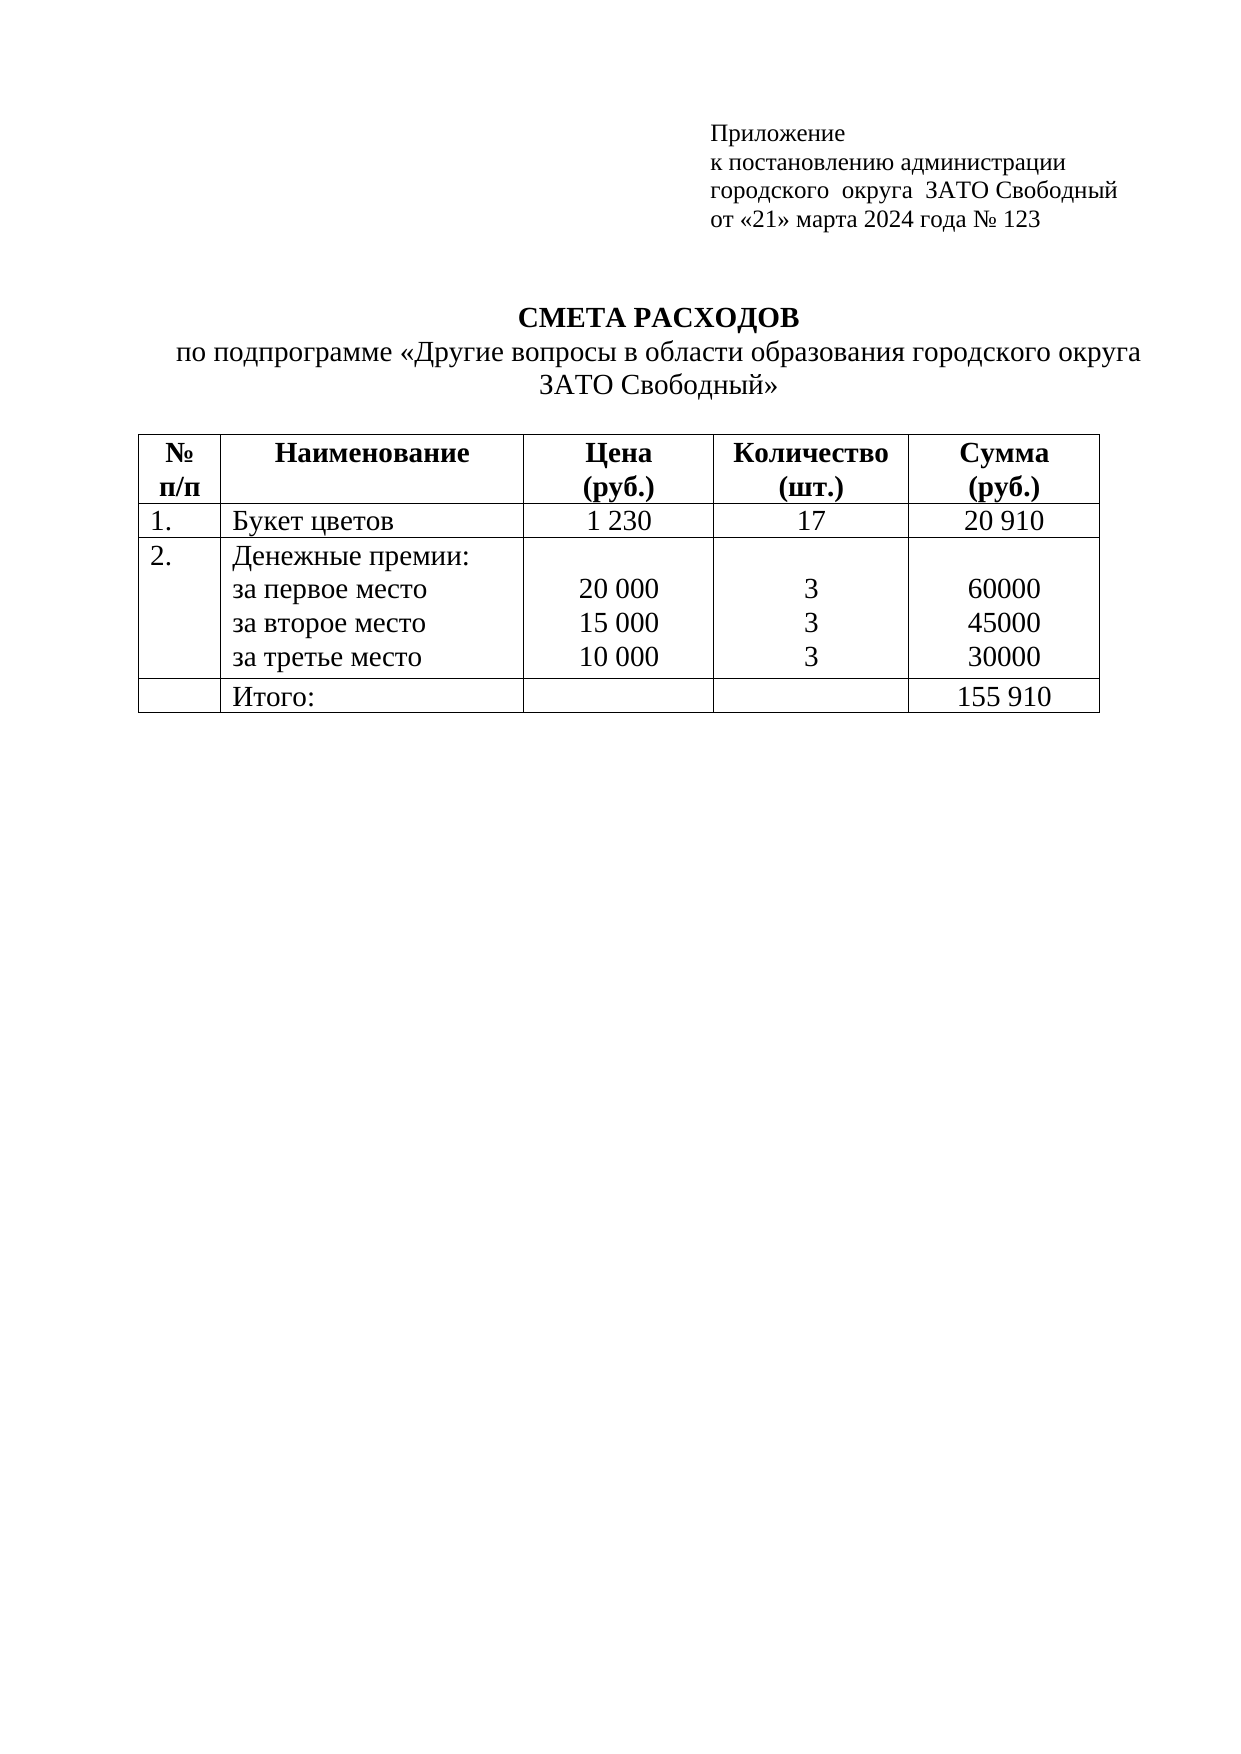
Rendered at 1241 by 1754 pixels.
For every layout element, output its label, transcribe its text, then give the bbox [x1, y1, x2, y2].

text от «21» марта 2024 года № 123 [710, 204, 1169, 233]
table_cell Денежные премии: за первое место за второе место за третье место [221, 538, 523, 678]
text Приложение [710, 118, 1169, 147]
table_cell 17 [714, 504, 908, 537]
table_header Цена (руб.) [524, 435, 713, 502]
table_cell 60000 45000 30000 [909, 538, 1099, 678]
table_cell 1. [139, 504, 220, 537]
text к постановлению администрации [710, 147, 1169, 176]
table_cell 3 3 3 [714, 538, 908, 678]
table_cell 20 910 [909, 504, 1099, 537]
table_cell 155 910 [909, 679, 1099, 712]
table_header Количество (шт.) [714, 435, 908, 502]
table_cell 2. [139, 538, 220, 678]
text городского округа ЗАТО Свободный [710, 176, 1169, 204]
text по подпрограмме «Другие вопросы в области образования городского округа ЗАТО Свободный» [148, 334, 1169, 401]
text СМЕТА РАСХОДОВ [148, 300, 1169, 334]
table_cell Итого: [221, 679, 523, 712]
table_cell [524, 679, 713, 712]
table_cell 1 230 [524, 504, 713, 537]
table_cell [139, 679, 220, 712]
table_cell [714, 679, 908, 712]
table_cell Букет цветов [221, 504, 523, 537]
table_header Наименование [221, 435, 523, 502]
table_header № п/п [139, 435, 220, 502]
table_header Сумма (руб.) [909, 435, 1099, 502]
table_cell 20 000 15 000 10 000 [524, 538, 713, 678]
